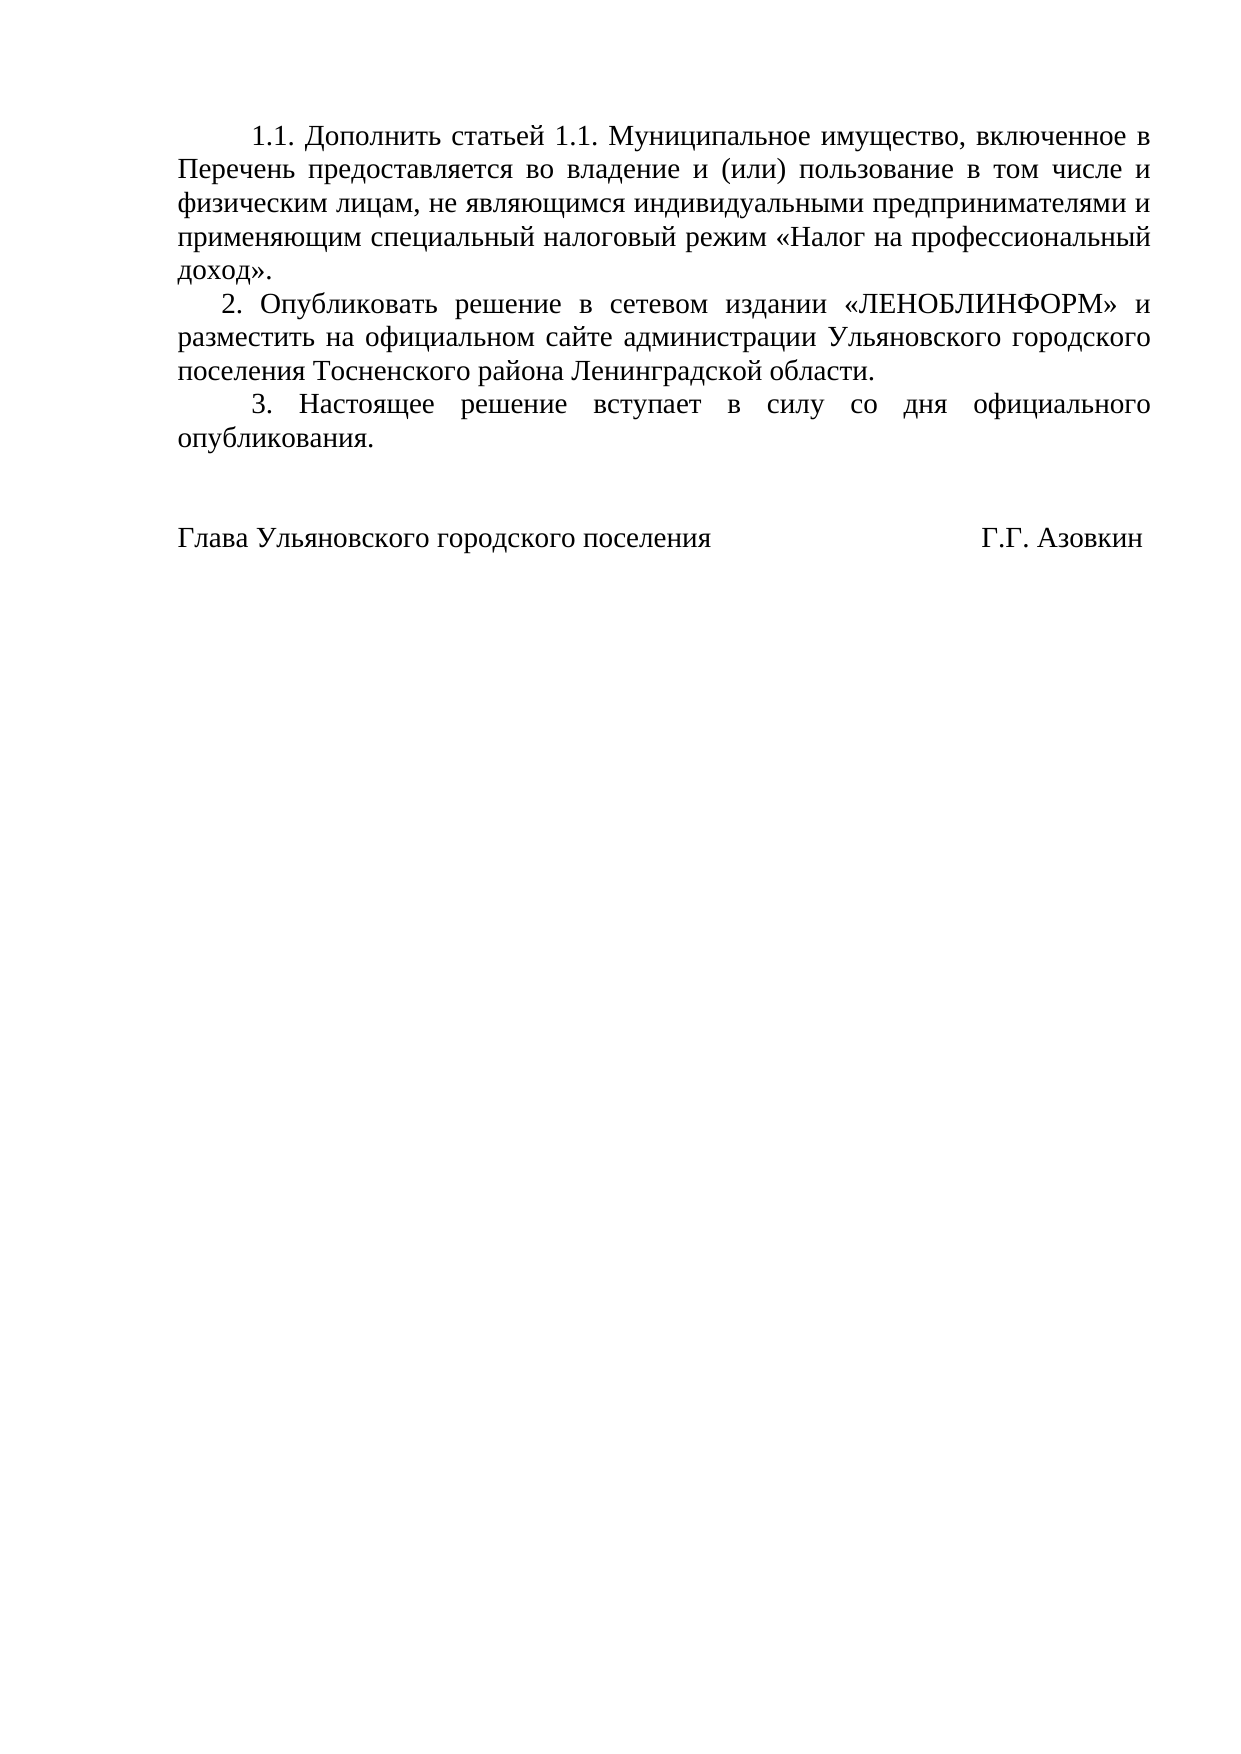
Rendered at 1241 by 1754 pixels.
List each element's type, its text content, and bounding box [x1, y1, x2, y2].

text 2. Опубликовать решение в сетевом издании «ЛЕНОБЛИНФОРМ» и разместить на официальном сайте администрации Ульяновского городского поселения Тосненского района Ленинградской области. [177, 286, 1152, 386]
text Глава Ульяновского городского поселения Г.Г. Азовкин [177, 521, 1152, 554]
text 1.1. Дополнить статьей 1.1. Муниципальное имущество, включенное в Перечень предоставляется во владение и (или) пользование в том числе и физическим лицам, не являющимся индивидуальными предпринимателями и применяющим специальный налоговый режим «Налог на профессиональный доход». [177, 118, 1152, 286]
text 3. Настоящее решение вступает в силу со дня официального опубликования. [177, 386, 1152, 453]
